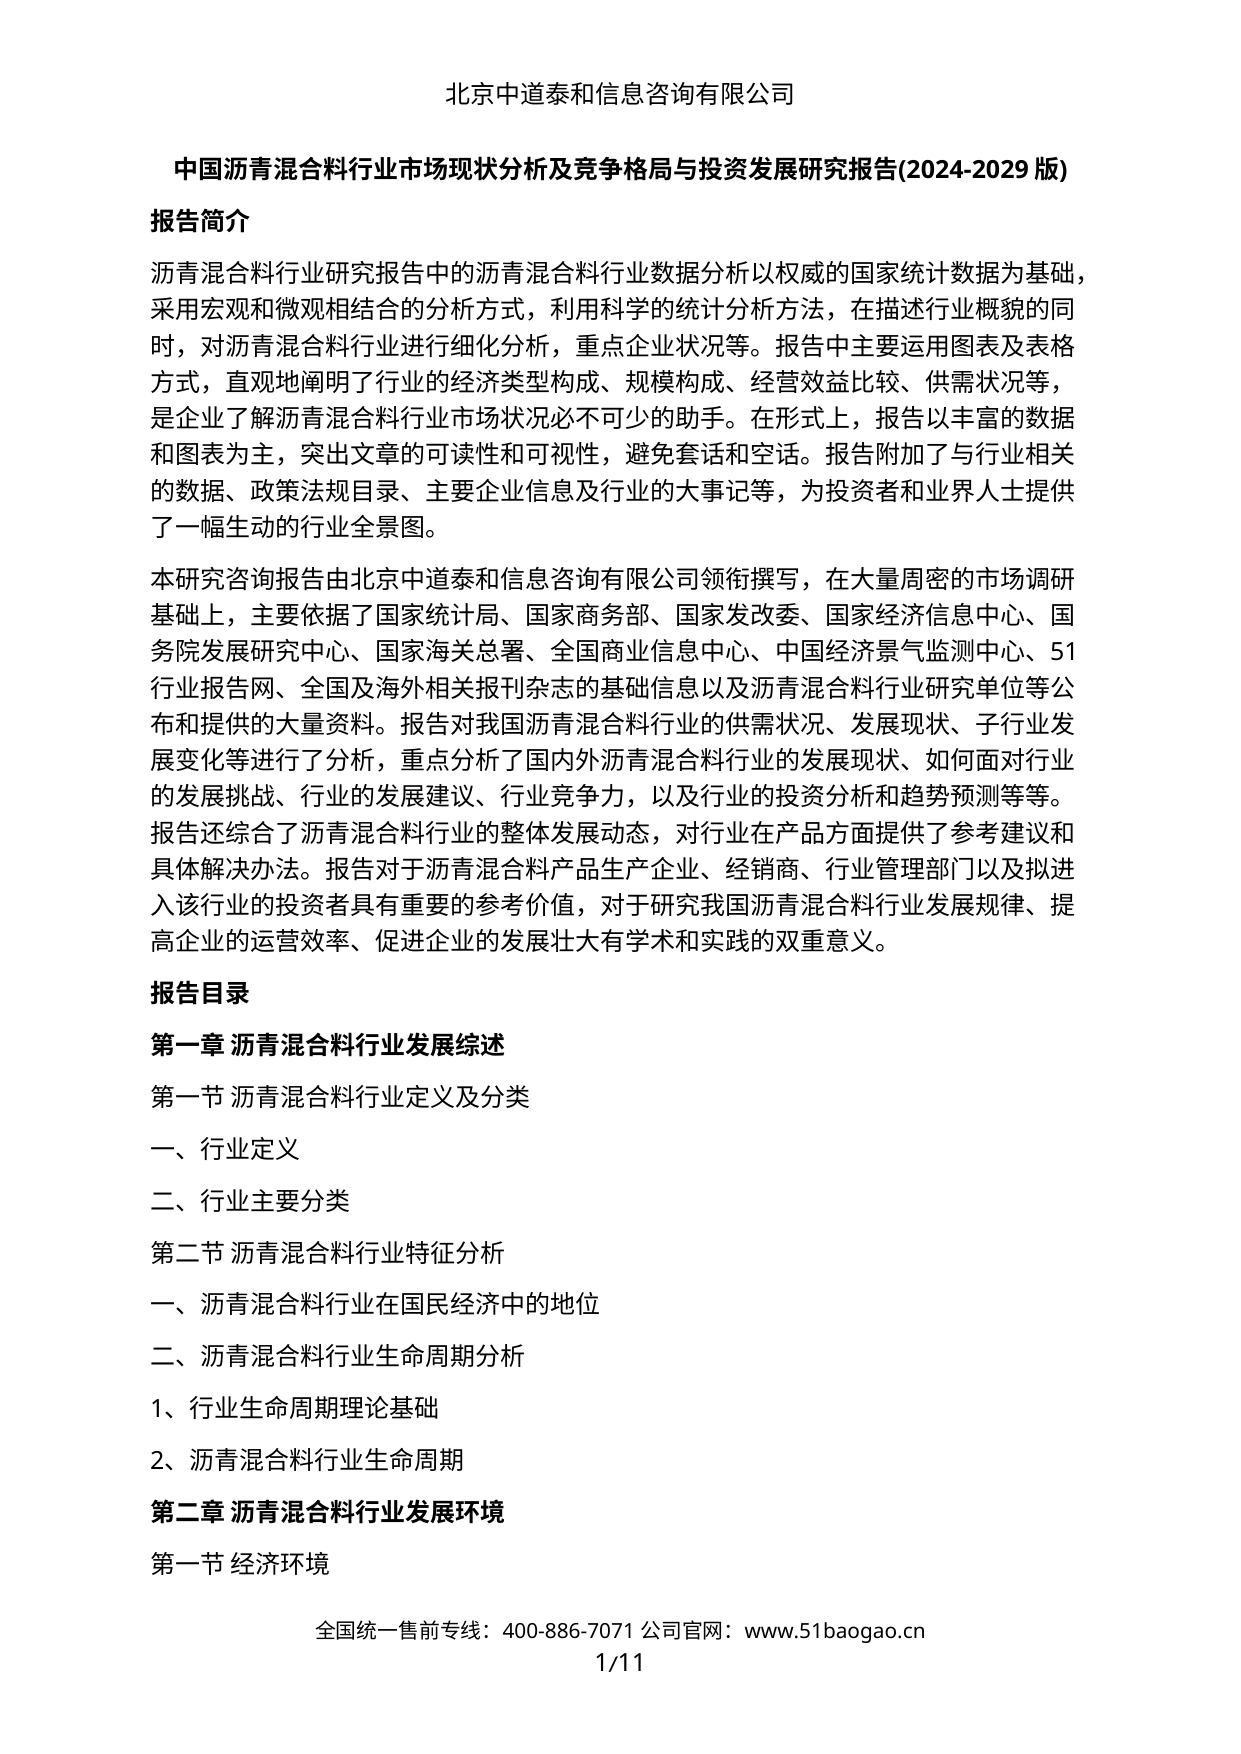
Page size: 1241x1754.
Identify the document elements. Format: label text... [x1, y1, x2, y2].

text 第二章 沥青混合料行业发展环境 [150, 1492, 1090, 1529]
text 一、行业定义 [150, 1129, 1090, 1166]
text 第一章 沥青混合料行业发展综述 [150, 1026, 1090, 1062]
text 本研究咨询报告由北京中道泰和信息咨询有限公司领衔撰写，在大量周密的市场调研基础上，主要依据了国家统计局、国家商务部、国家发改委、国家经济信息中心、国务院发展研究中心、国家海关总署、全国商业信息中心、中国经济景气监测中心、51行业报告网、全国及海外相关报刊杂志的基础信息以及沥青混合料行业研究单位等公布和提供的大量资料。报告对我国沥青混合料行业的供需状况、发展现状、子行业发展变化等进行了分析，重点分析了国内外沥青混合料行业的发展现状、如何面对行业的发展挑战、行业的发展建议、行业竞争力，以及行业的投资分析和趋势预测等等。报告还综合了沥青混合料行业的整体发展动态，对行业在产品方面提供了参考建议和具体解决办法。报告对于沥青混合料产品生产企业、经销商、行业管理部门以及拟进入该行业的投资者具有重要的参考价值，对于研究我国沥青混合料行业发展规律、提高企业的运营效率、促进企业的发展壮大有学术和实践的双重意义。 [150, 559, 1090, 958]
text 第一节 沥青混合料行业定义及分类 [150, 1077, 1090, 1114]
text 中国沥青混合料行业市场现状分析及竞争格局与投资发展研究报告(2024-2029版) [150, 150, 1090, 186]
text 一、沥青混合料行业在国民经济中的地位 [150, 1285, 1090, 1321]
text 第二节 沥青混合料行业特征分析 [150, 1233, 1090, 1269]
text 报告简介 [150, 202, 1090, 238]
text 二、行业主要分类 [150, 1181, 1090, 1217]
text 2、沥青混合料行业生命周期 [150, 1441, 1090, 1477]
text 第一节 经济环境 [150, 1544, 1090, 1581]
text 二、沥青混合料行业生命周期分析 [150, 1337, 1090, 1373]
text 报告目录 [150, 974, 1090, 1010]
text 沥青混合料行业研究报告中的沥青混合料行业数据分析以权威的国家统计数据为基础，采用宏观和微观相结合的分析方式，利用科学的统计分析方法，在描述行业概貌的同时，对沥青混合料行业进行细化分析，重点企业状况等。报告中主要运用图表及表格方式，直观地阐明了行业的经济类型构成、规模构成、经营效益比较、供需状况等，是企业了解沥青混合料行业市场状况必不可少的助手。在形式上，报告以丰富的数据和图表为主，突出文章的可读性和可视性，避免套话和空话。报告附加了与行业相关的数据、政策法规目录、主要企业信息及行业的大事记等，为投资者和业界人士提供了一幅生动的行业全景图。 [150, 254, 1090, 544]
text 1、行业生命周期理论基础 [150, 1389, 1090, 1425]
